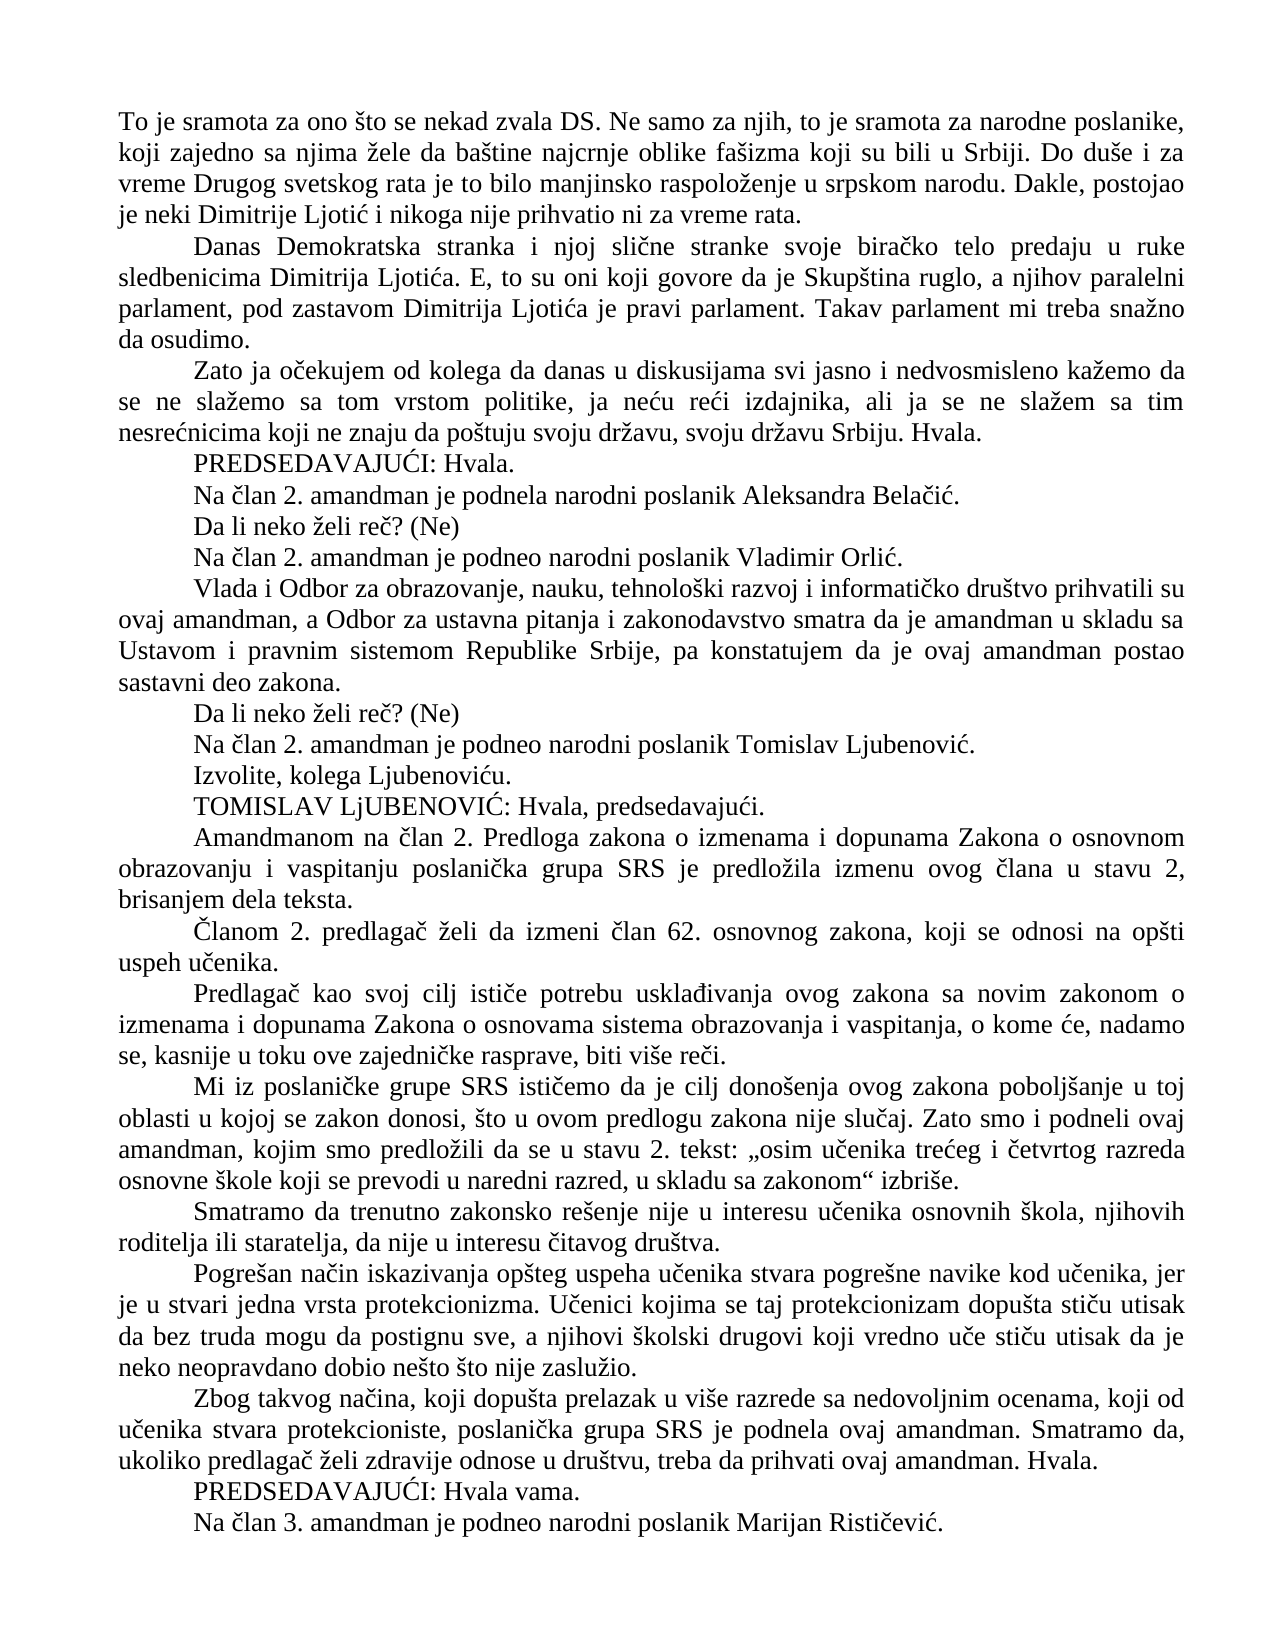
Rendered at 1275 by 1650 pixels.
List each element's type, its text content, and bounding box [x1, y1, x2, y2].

text Vlada i Odbor za obrazovanje, nauku, tehnološki razvoj i informatičko društvo prihvatili su ovaj amandman, a Odbor za ustavna pitanja i zakonodavstvo smatra da je amandman u skladu sa Ustavom i pravnim sistemom Republike Srbije, pa konstatujem da je ovaj amandman postao sastavni deo zakona. [118, 572, 1186, 697]
text Članom 2. predlagač želi da izmeni član 62. osnovnog zakona, koji se odnosi na opšti uspeh učenika. [118, 915, 1186, 977]
text Smatramo da trenutno zakonsko rešenje nije u interesu učenika osnovnih škola, njihovih roditelja ili staratelja, da nije u interesu čitavog društva. [118, 1195, 1186, 1257]
text Pogrešan način iskazivanja opšteg uspeha učenika stvara pogrešne navike kod učenika, jer je u stvari jedna vrsta protekcionizma. Učenici kojima se taj protekcionizam dopušta stiču utisak da bez truda mogu da postignu sve, a njihovi školski drugovi koji vredno uče stiču utisak da je neko neopravdano dobio nešto što nije zaslužio. [118, 1257, 1186, 1382]
text PREDSEDAVAJUĆI: Hvala. [118, 448, 1186, 479]
text Danas Demokratska stranka i njoj slične stranke svoje biračko telo predaju u ruke sledbenicima Dimitrija Ljotića. E, to su oni koji govore da je Skupština ruglo, a njihov paralelni parlament, pod zastavom Dimitrija Ljotića je pravi parlament. Takav parlament mi treba snažno da osudimo. [118, 229, 1186, 354]
text Amandmanom na član 2. Predloga zakona o izmenama i dopunama Zakona o osnovnom obrazovanju i vaspitanju poslanička grupa SRS je predložila izmenu ovog člana u stavu 2, brisanjem dela teksta. [118, 821, 1186, 915]
text Zato ja očekujem od kolega da danas u diskusijama svi jasno i nedvosmisleno kažemo da se ne slažemo sa tom vrstom politike, ja neću reći izdajnika, ali ja se ne slažem sa tim nesrećnicima koji ne znaju da poštuju svoju državu, svoju državu Srbiju. Hvala. [118, 354, 1186, 448]
text Na član 2. amandman je podneo narodni poslanik Tomislav Ljubenović. [118, 728, 1186, 759]
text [118, 105, 1186, 229]
text Predlagač kao svoj cilj ističe potrebu usklađivanja ovog zakona sa novim zakonom o izmenama i dopunama Zakona o osnovama sistema obrazovanja i vaspitanja, o kome će, nadamo se, kasnije u toku ove zajedničke rasprave, biti više reči. [118, 977, 1186, 1071]
text TOMISLAV LjUBENOVIĆ: Hvala, predsedavajući. [118, 790, 1186, 821]
text Zbog takvog načina, koji dopušta prelazak u više razrede sa nedovoljnim ocenama, koji od učenika stvara protekcioniste, poslanička grupa SRS je podnela ovaj amandman. Smatramo da, ukoliko predlagač želi zdravije odnose u društvu, treba da prihvati ovaj amandman. Hvala. [118, 1382, 1186, 1475]
text Da li neko želi reč? (Ne) [118, 510, 1186, 541]
text Izvolite, kolega Ljubenoviću. [118, 759, 1186, 790]
text Na član 2. amandman je podneo narodni poslanik Vladimir Orlić. [118, 541, 1186, 572]
text Na član 3. amandman je podneo narodni poslanik Marijan Rističević. [118, 1507, 1186, 1538]
text Na član 2. amandman je podnela narodni poslanik Aleksandra Belačić. [118, 479, 1186, 510]
text Mi iz poslaničke grupe SRS ističemo da je cilj donošenja ovog zakona poboljšanje u toj oblasti u kojoj se zakon donosi, što u ovom predlogu zakona nije slučaj. Zato smo i podneli ovaj amandman, kojim smo predložili da se u stavu 2. tekst: „osim učenika trećeg i četvrtog razreda osnovne škole koji se prevodi u naredni razred, u skladu sa zakonom“ izbriše. [118, 1071, 1186, 1195]
text PREDSEDAVAJUĆI: Hvala vama. [118, 1475, 1186, 1507]
text Da li neko želi reč? (Ne) [118, 697, 1186, 728]
